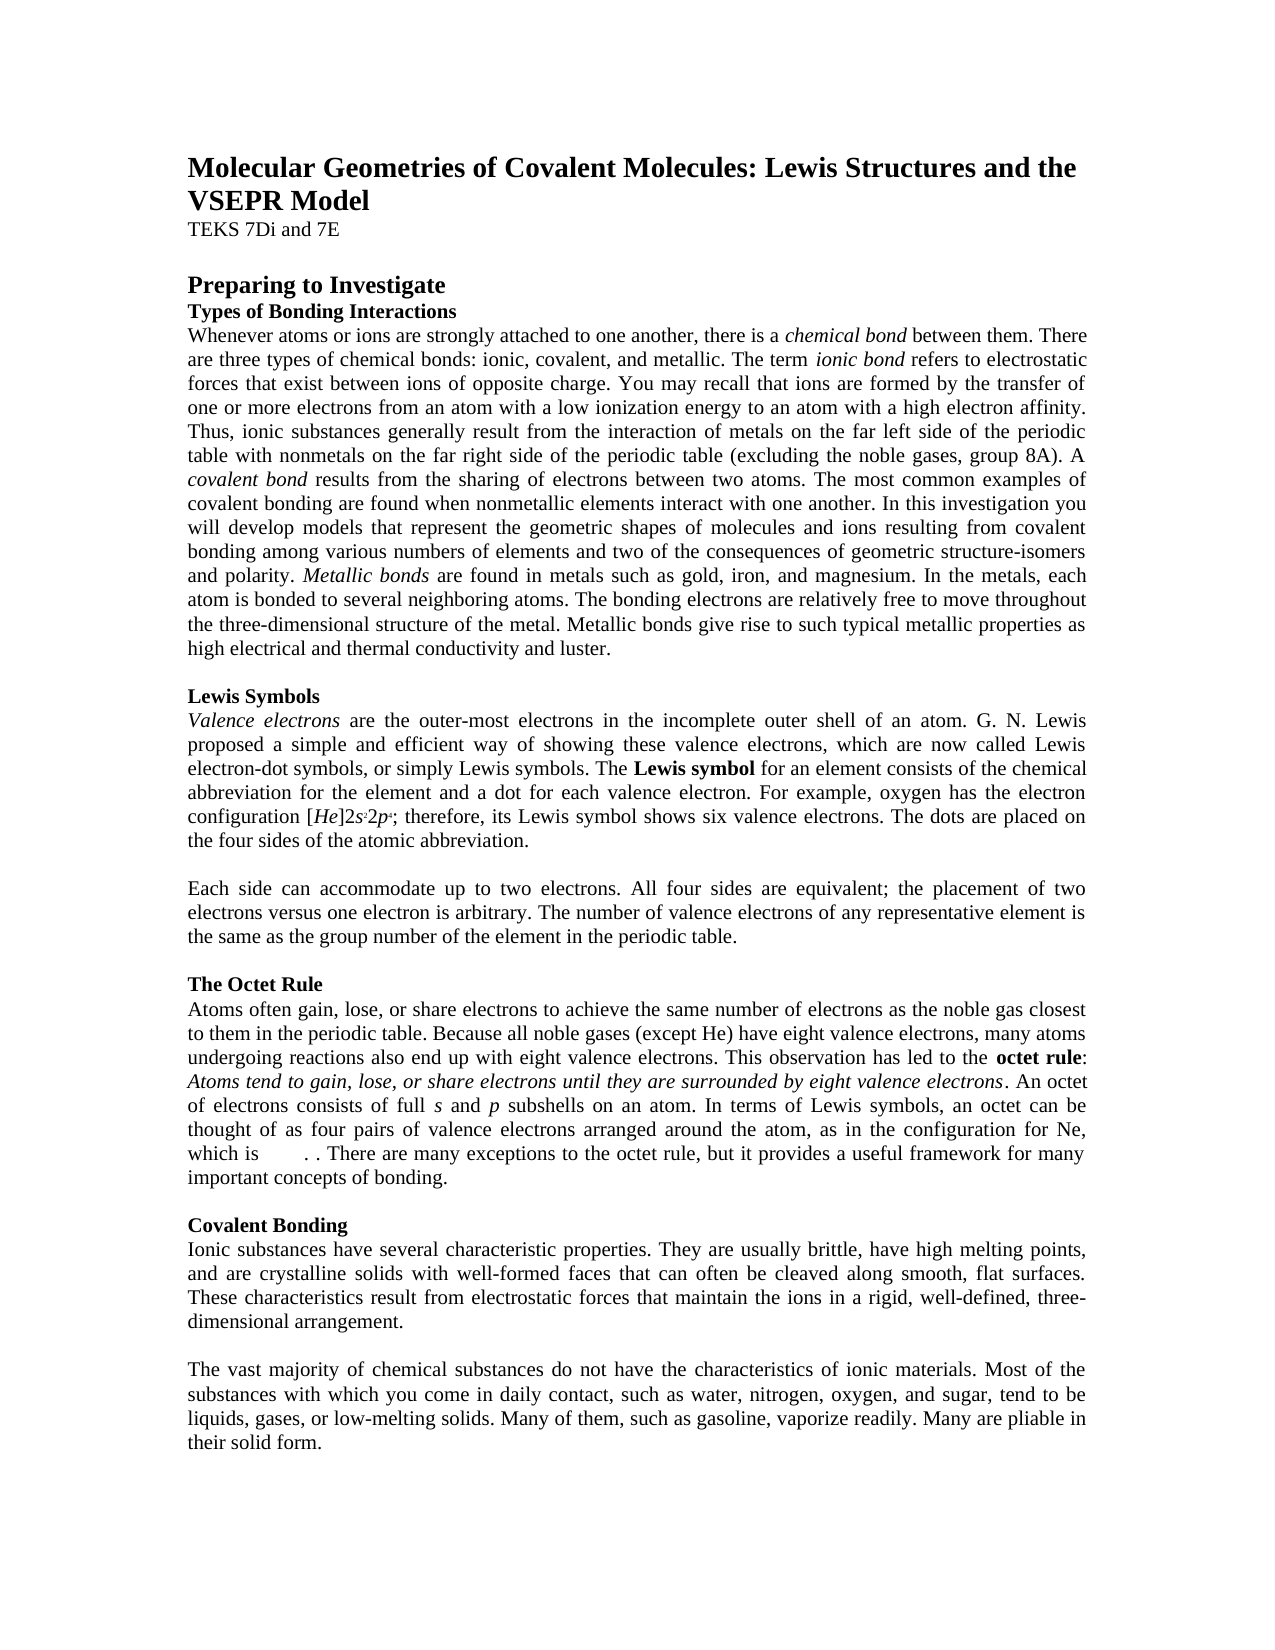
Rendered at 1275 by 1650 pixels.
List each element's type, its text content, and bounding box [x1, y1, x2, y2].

text The vast majority of chemical substances do not have the characteristics of ionic materials. Most of the substances with which you come in daily contact, such as water, nitrogen, oxygen, and sugar, tend to be liquids, gases, or low-melting solids. Many of them, such as gasoline, vaporize readily. Many are pliable in their solid form. [187, 1357, 1087, 1454]
text Types of Bonding Interactions [187, 299, 1087, 323]
text Atoms often gain, lose, or share electrons to achieve the same number of electrons as the noble gas closest to them in the periodic table. Because all noble gases (except He) have eight valence electrons, many atoms undergoing reactions also end up with eight valence electrons. This observation has led to the octet rule: Atoms tend to gain, lose, or share electrons until they are surrounded by eight valence electrons. An octet of electrons consists of full s and p subshells on an atom. In terms of Lewis symbols, an octet can be thought of as four pairs of valence electrons arranged around the atom, as in the configuration for Ne, which is . . There are many exceptions to the octet rule, but it provides a useful framework for many important concepts of bonding. [187, 996, 1087, 1189]
text Ionic substances have several characteristic properties. They are usually brittle, have high melting points, and are crystalline solids with well-formed faces that can often be cleaved along smooth, flat surfaces. These characteristics result from electrostatic forces that maintain the ions in a rigid, well-defined, three-dimensional arrangement. [187, 1237, 1087, 1333]
text TEKS 7Di and 7E [187, 217, 1087, 241]
text Molecular Geometries of Covalent Molecules: Lewis Structures and the VSEPR Model [187, 150, 1087, 217]
text Preparing to Investigate [187, 270, 1087, 299]
text The Octet Rule [187, 972, 1087, 996]
text Valence electrons are the outer-most electrons in the incomplete outer shell of an atom. G. N. Lewis proposed a simple and efficient way of showing these valence electrons, which are now called Lewis electron-dot symbols, or simply Lewis symbols. The Lewis symbol for an element consists of the chemical abbreviation for the element and a dot for each valence electron. For example, oxygen has the electron configuration [He]2s22p4; therefore, its Lewis symbol shows six valence electrons. The dots are placed on the four sides of the atomic abbreviation. [187, 708, 1087, 852]
text Whenever atoms or ions are strongly attached to one another, there is a chemical bond between them. There are three types of chemical bonds: ionic, covalent, and metallic. The term ionic bond refers to electrostatic forces that exist between ions of opposite charge. You may recall that ions are formed by the transfer of one or more electrons from an atom with a low ionization energy to an atom with a high electron affinity. Thus, ionic substances generally result from the interaction of metals on the far left side of the periodic table with nonmetals on the far right side of the periodic table (excluding the noble gases, group 8A). A covalent bond results from the sharing of electrons between two atoms. The most common examples of covalent bonding are found when nonmetallic elements interact with one another. In this investigation you will develop models that represent the geometric shapes of molecules and ions resulting from covalent bonding among various numbers of elements and two of the consequences of geometric structure-isomers and polarity. Metallic bonds are found in metals such as gold, iron, and magnesium. In the metals, each atom is bonded to several neighboring atoms. The bonding electrons are relatively free to move throughout the three-dimensional structure of the metal. Metallic bonds give rise to such typical metallic properties as high electrical and thermal conductivity and luster. [187, 323, 1087, 659]
text Covalent Bonding [187, 1213, 1087, 1237]
text Each side can accommodate up to two electrons. All four sides are equivalent; the placement of two electrons versus one electron is arbitrary. The number of valence electrons of any representative element is the same as the group number of the element in the periodic table. [187, 876, 1087, 948]
text Lewis Symbols [187, 684, 1087, 708]
